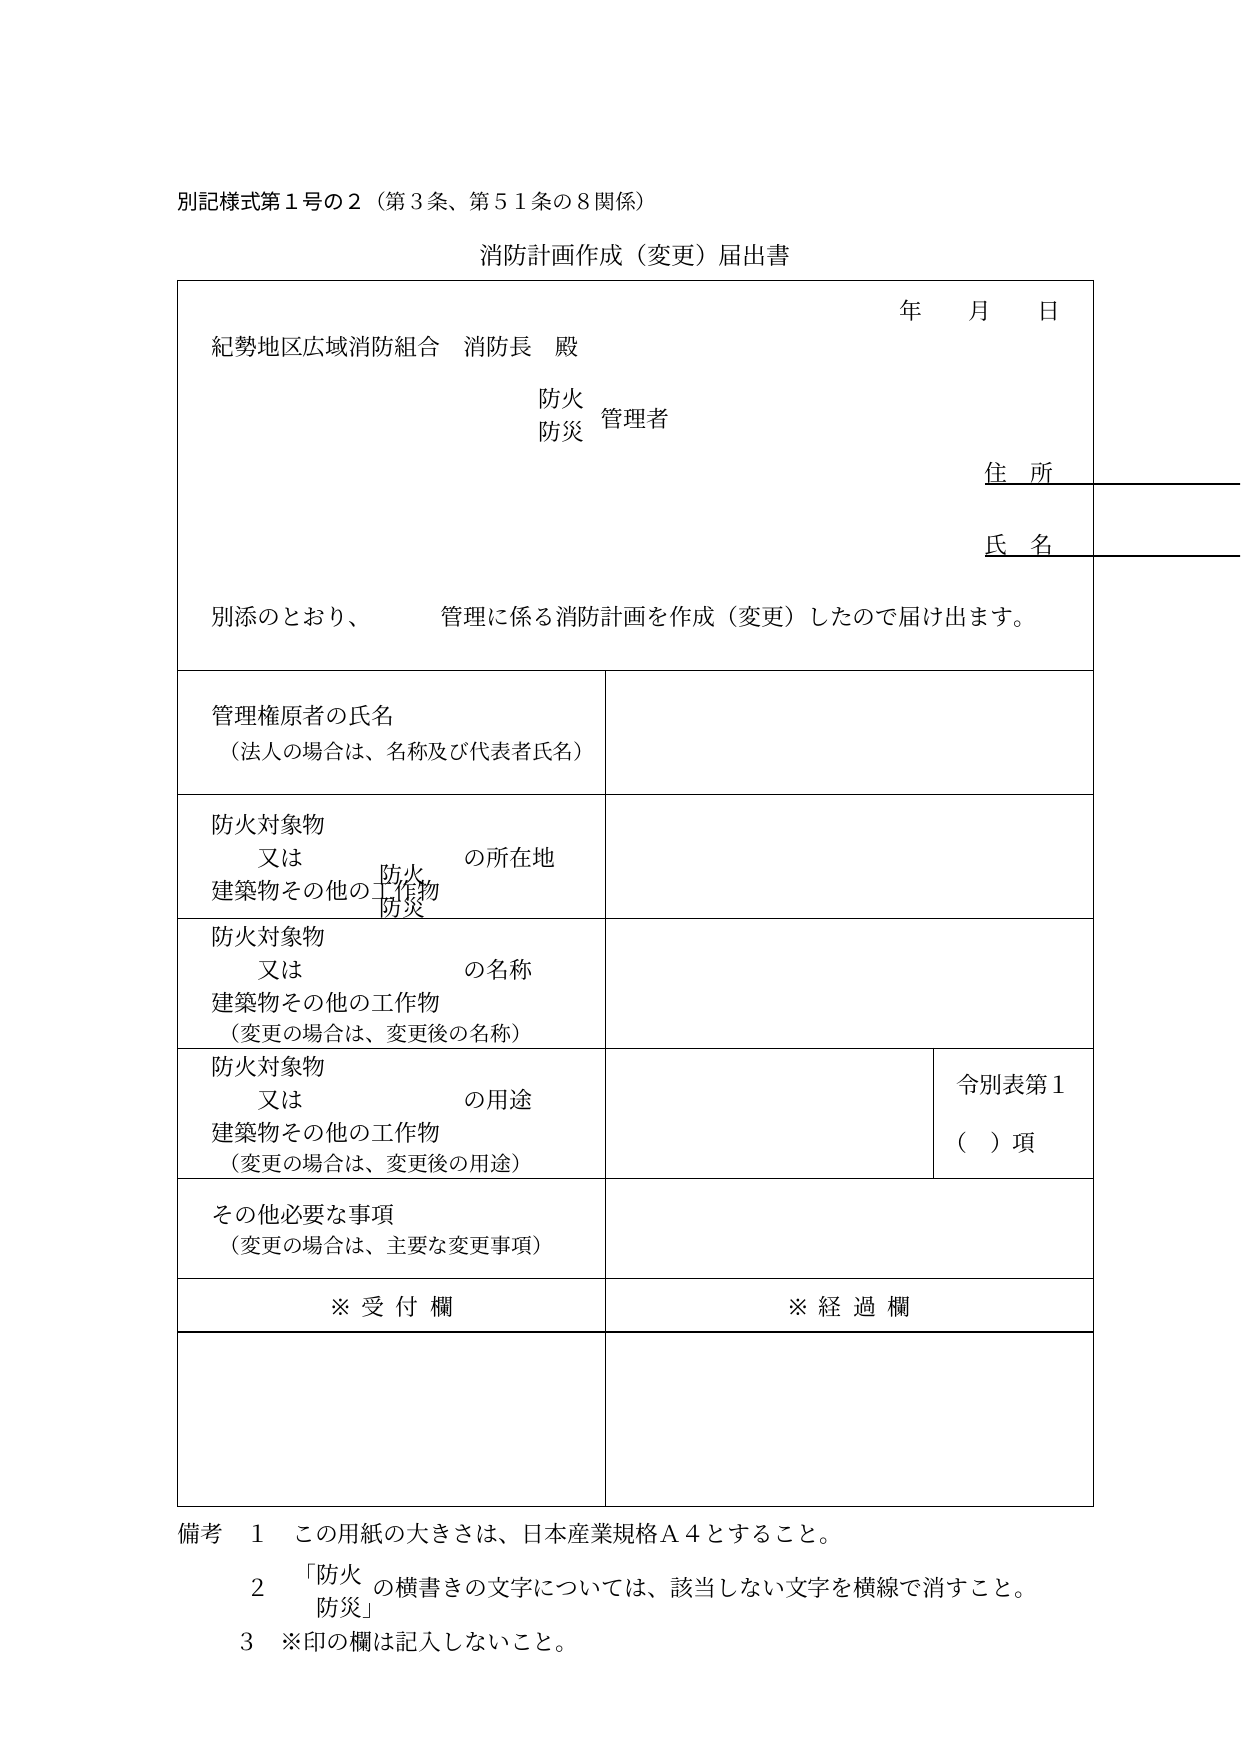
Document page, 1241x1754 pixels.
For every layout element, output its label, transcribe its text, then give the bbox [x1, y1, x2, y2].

table_cell [606, 919, 1093, 1048]
table_cell 防火対象物 又は の名称 建築物その他の工作物 （変更の場合は、変更後の名称） [178, 919, 605, 1048]
table_cell [606, 671, 1093, 794]
table_cell [606, 1179, 1093, 1278]
text 別記様式第１号の２（第３条、第５１条の８関係） [177, 182, 1092, 218]
table_cell ※経過欄 [606, 1279, 1093, 1331]
table_cell 令別表第１ （ ）項 [934, 1049, 1093, 1177]
table_cell 防火対象物 又は の所在地 建築物その他の工作物 [178, 795, 605, 918]
text ２ の横書きの文字については、該当しない文字を横線で消すこと。 [177, 1568, 1092, 1604]
table_cell [178, 1333, 605, 1506]
text 備考 １ この用紙の大きさは、日本産業規格Ａ４とすること。 [177, 1514, 1092, 1551]
table_cell ※受付欄 [178, 1279, 605, 1331]
table_cell [606, 1333, 1093, 1506]
table_cell 管理権原者の氏名 （法人の場合は、名称及び代表者氏名） [178, 671, 605, 794]
table_cell [606, 795, 1093, 918]
text 消防計画作成（変更）届出書 [177, 236, 1092, 272]
table_header 年 月 日 紀勢地区広域消防組合 消防長 殿 管理者 住 所 氏 名 別添のとおり、 管理に係る消防計画を作成（変更）したので届け出ます。 [178, 281, 1093, 670]
table_cell [606, 1049, 933, 1177]
text ３ ※印の欄は記入しないこと。 [177, 1623, 1092, 1659]
table_cell 防火対象物 又は の用途 建築物その他の工作物 （変更の場合は、変更後の用途） [178, 1049, 605, 1177]
table_cell その他必要な事項 （変更の場合は、主要な変更事項） [178, 1179, 605, 1278]
